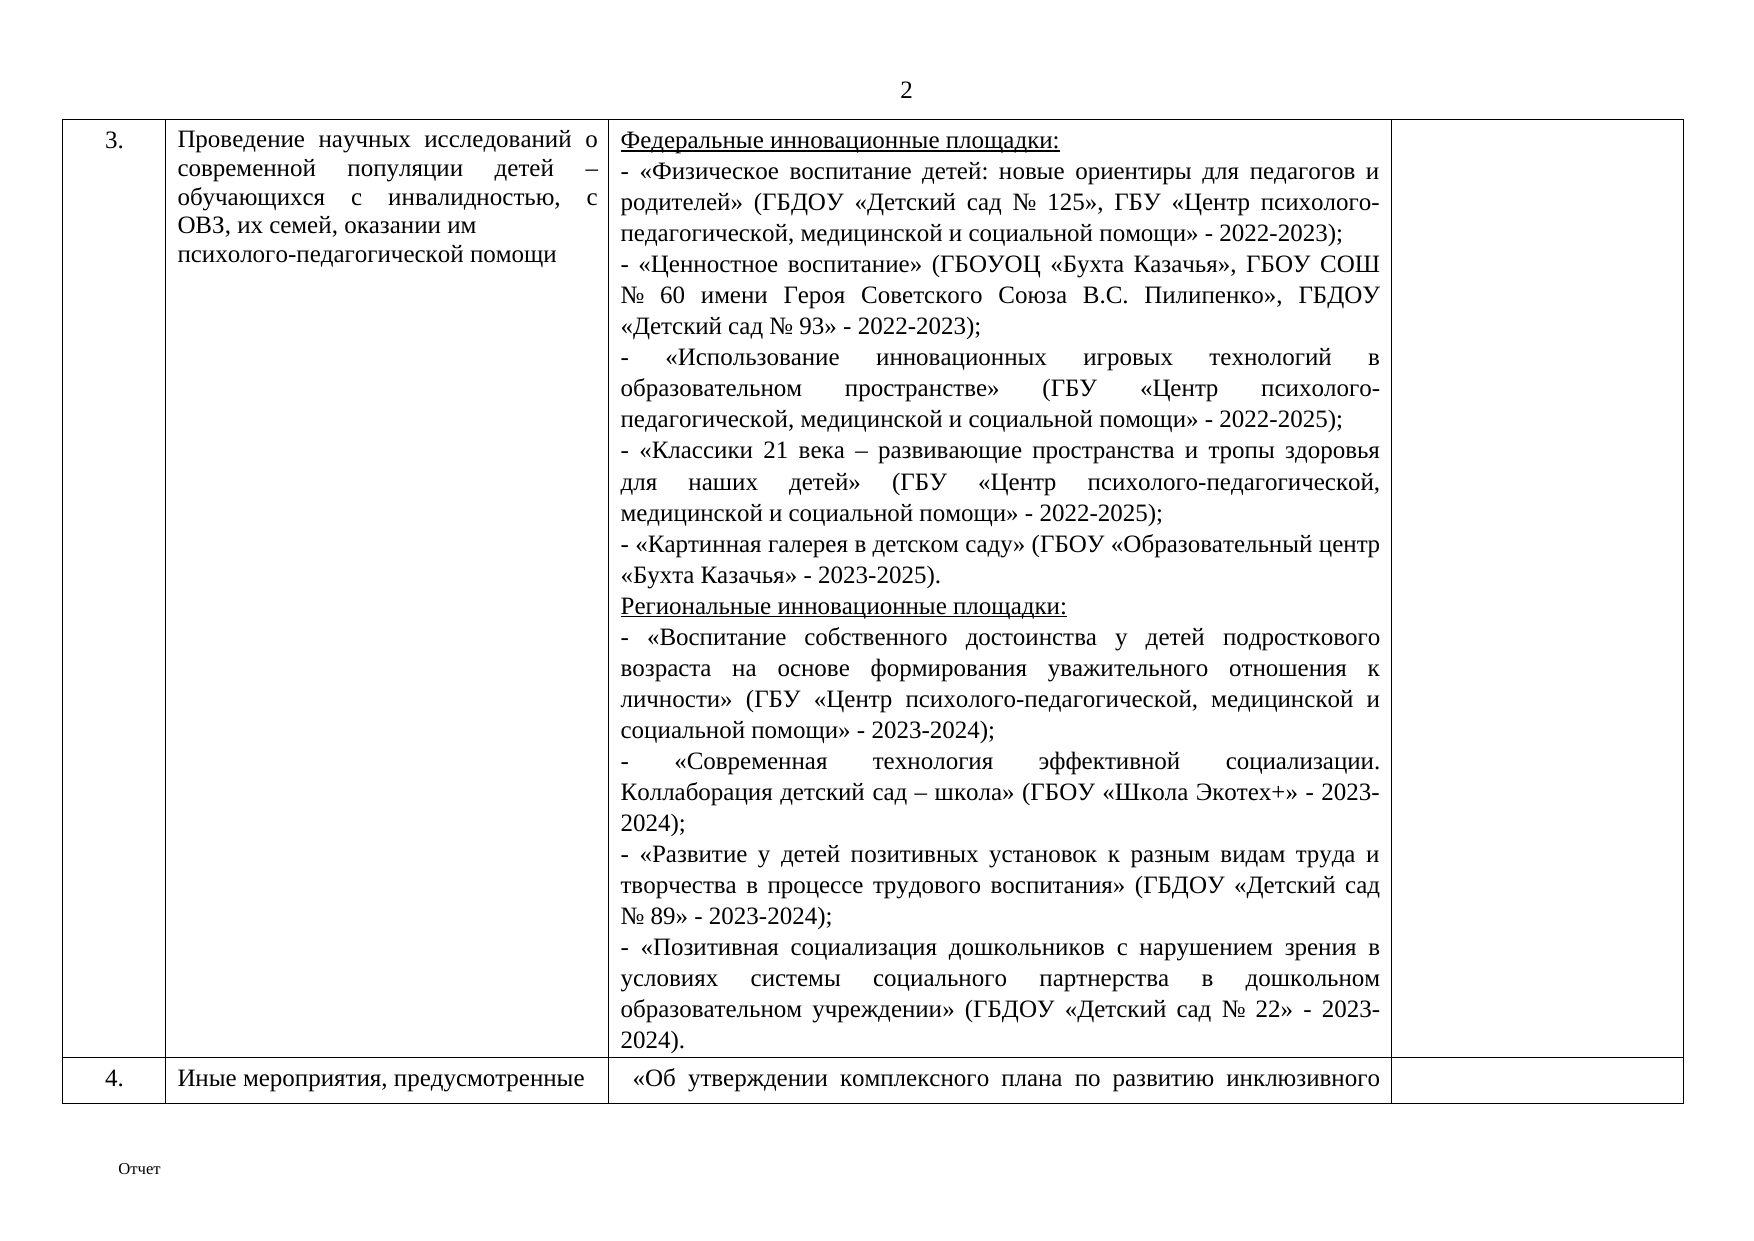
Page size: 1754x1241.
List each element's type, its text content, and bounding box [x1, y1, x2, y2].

table_cell Проведение научных исследований о современной популяции детей – обучающихся с инвалидностью, с ОВЗ, их семей, оказании им психолого-педагогической помощи [166, 120, 608, 1057]
table_cell [1392, 120, 1683, 1057]
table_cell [609, 1058, 1391, 1103]
table_cell 3. [63, 120, 165, 1057]
table_cell [1392, 1058, 1683, 1103]
table_cell 4. [63, 1058, 165, 1103]
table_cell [166, 1058, 608, 1103]
table_cell Федеральные инновационные площадки: - «Физическое воспитание детей: новые ориентиры для педагогов и родителей» (ГБДОУ «Детский сад № 125», ГБУ «Центр психолого-педагогической, медицинской и социальной помощи» - 2022-2023); - «Ценностное воспитание» (ГБОУОЦ «Бухта Казачья», ГБОУ СОШ № 60 имени Героя Советского Союза В.С. Пилипенко», ГБДОУ «Детский сад № 93» - 2022-2023); - «Использование инновационных игровых технологий в образовательном пространстве» (ГБУ «Центр психолого-педагогической, медицинской и социальной помощи» - 2022-2025); - «Классики 21 века – развивающие пространства и тропы здоровья для наших детей» (ГБУ «Центр психолого-педагогической, медицинской и социальной помощи» - 2022-2025); - «Картинная галерея в детском саду» (ГБОУ «Образовательный центр «Бухта Казачья» - 2023-2025). Региональные инновационные площадки: - «Воспитание собственного достоинства у детей подросткового возраста на основе формирования уважительного отношения к личности» (ГБУ «Центр психолого-педагогической, медицинской и социальной помощи» - 2023-2024); - «Современная технология эффективной социализации. Коллаборация детский сад – школа» (ГБОУ «Школа Экотех+» - 2023-2024); - «Развитие у детей позитивных установок к разным видам труда и творчества в процессе трудового воспитания» (ГБДОУ «Детский сад № 89» - 2023-2024); - «Позитивная социализация дошкольников с нарушением зрения в условиях системы социального партнерства в дошкольном образовательном учреждении» (ГБДОУ «Детский сад № 22» - 2023-2024). [609, 120, 1391, 1057]
